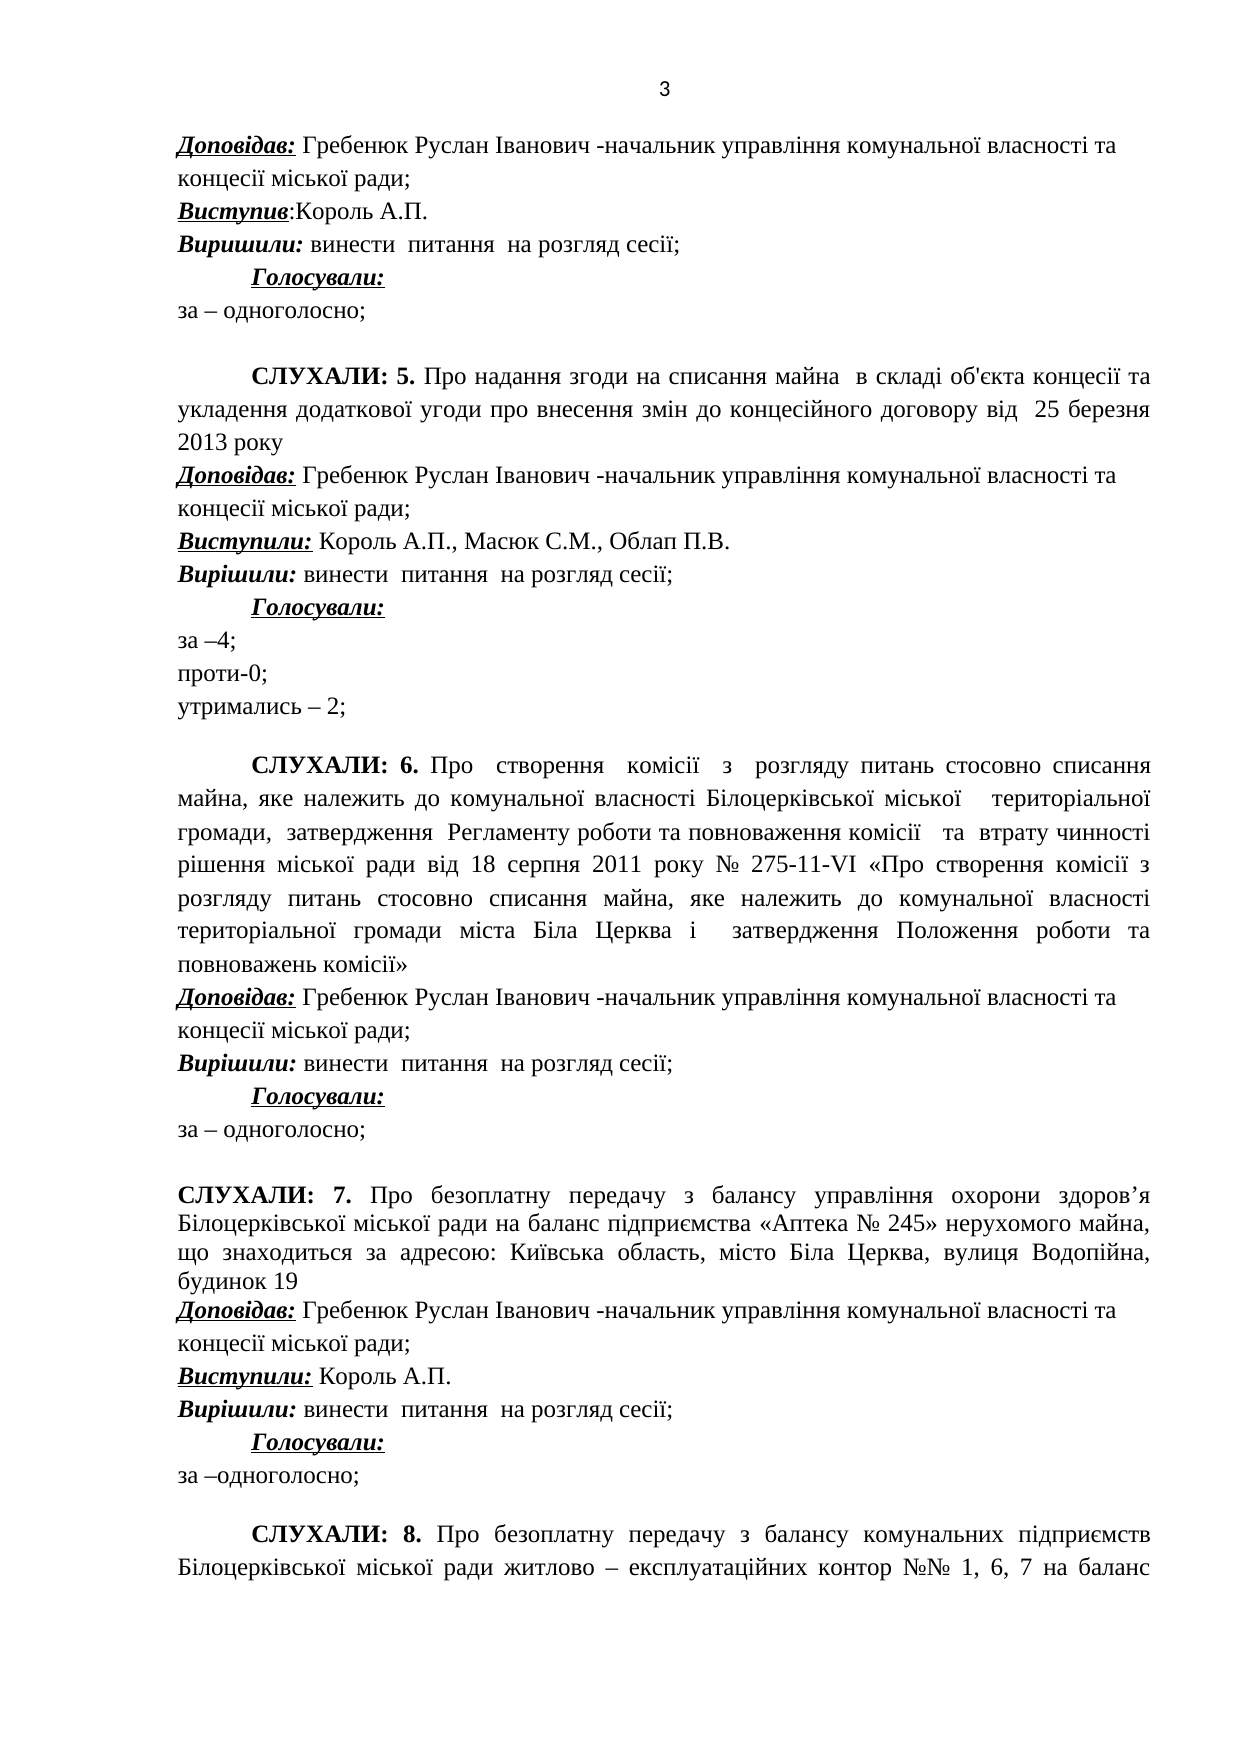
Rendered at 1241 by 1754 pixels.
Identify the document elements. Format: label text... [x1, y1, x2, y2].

text Голосували: [177, 262, 1152, 291]
text Вирішили: винести питання на розгляд сесії; [177, 1048, 1152, 1076]
text за –одноголосно; [177, 1460, 1152, 1489]
text Доповідав: Гребенюк Руслан Іванович -начальник управління комунальної власності та концесії міської ради; [177, 982, 1152, 1043]
text Голосували: [177, 592, 1152, 621]
text проти-0; [177, 658, 1152, 687]
text Виступили: Король А.П., Масюк С.М., Облап П.В. [177, 526, 1152, 555]
text Голосували: [177, 1427, 1152, 1456]
text СЛУХАЛИ: 5. Про надання згоди на списання майна в складі об'єкта концесії та укладення додаткової угоди про внесення змін до концесійного договору від 25 березня 2013 року [177, 361, 1152, 456]
text Виришили: винести питання на розгляд сесії; [177, 229, 1152, 258]
text за – одноголосно; [177, 1114, 1152, 1142]
text утримались – 2; [177, 691, 1152, 720]
text Виступили: Король А.П. [177, 1361, 1152, 1389]
text за – одноголосно; [177, 295, 1152, 324]
text СЛУХАЛИ: 7. Про безоплатну передачу з балансу управління охорони здоров’я Білоцерківської міської ради на баланс підприємства «Аптека № 245» нерухомого майна, що знаходиться за адресою: Київська область, місто Біла Церква, вулиця Водопійна, будинок 19 [177, 1180, 1152, 1295]
text Доповідав: Гребенюк Руслан Іванович -начальник управління комунальної власності та концесії міської ради; [177, 1295, 1152, 1357]
text Голосували: [177, 1081, 1152, 1109]
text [177, 1519, 1152, 1581]
text Вирішили: винести питання на розгляд сесії; [177, 559, 1152, 588]
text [177, 130, 1152, 192]
text СЛУХАЛИ: 6. Про створення комісії з розгляду питань стосовно списання майна, яке належить до комунальної власності Білоцерківської міської територіальної громади, затвердження Регламенту роботи та повноваження комісії та втрату чинності рішення міської ради від 18 серпня 2011 року № 275-11-VІ «Про створення комісії з розгляду питань стосовно списання майна, яке належить до комунальної власності територіальної громади міста Біла Церква і затвердження Положення роботи та повноважень комісії» [177, 751, 1152, 977]
text Вирішили: винести питання на розгляд сесії; [177, 1394, 1152, 1423]
text Доповідав: Гребенюк Руслан Іванович -начальник управління комунальної власності та концесії міської ради; [177, 460, 1152, 522]
text Виступив:Король А.П. [177, 196, 1152, 224]
text за –4; [177, 625, 1152, 654]
